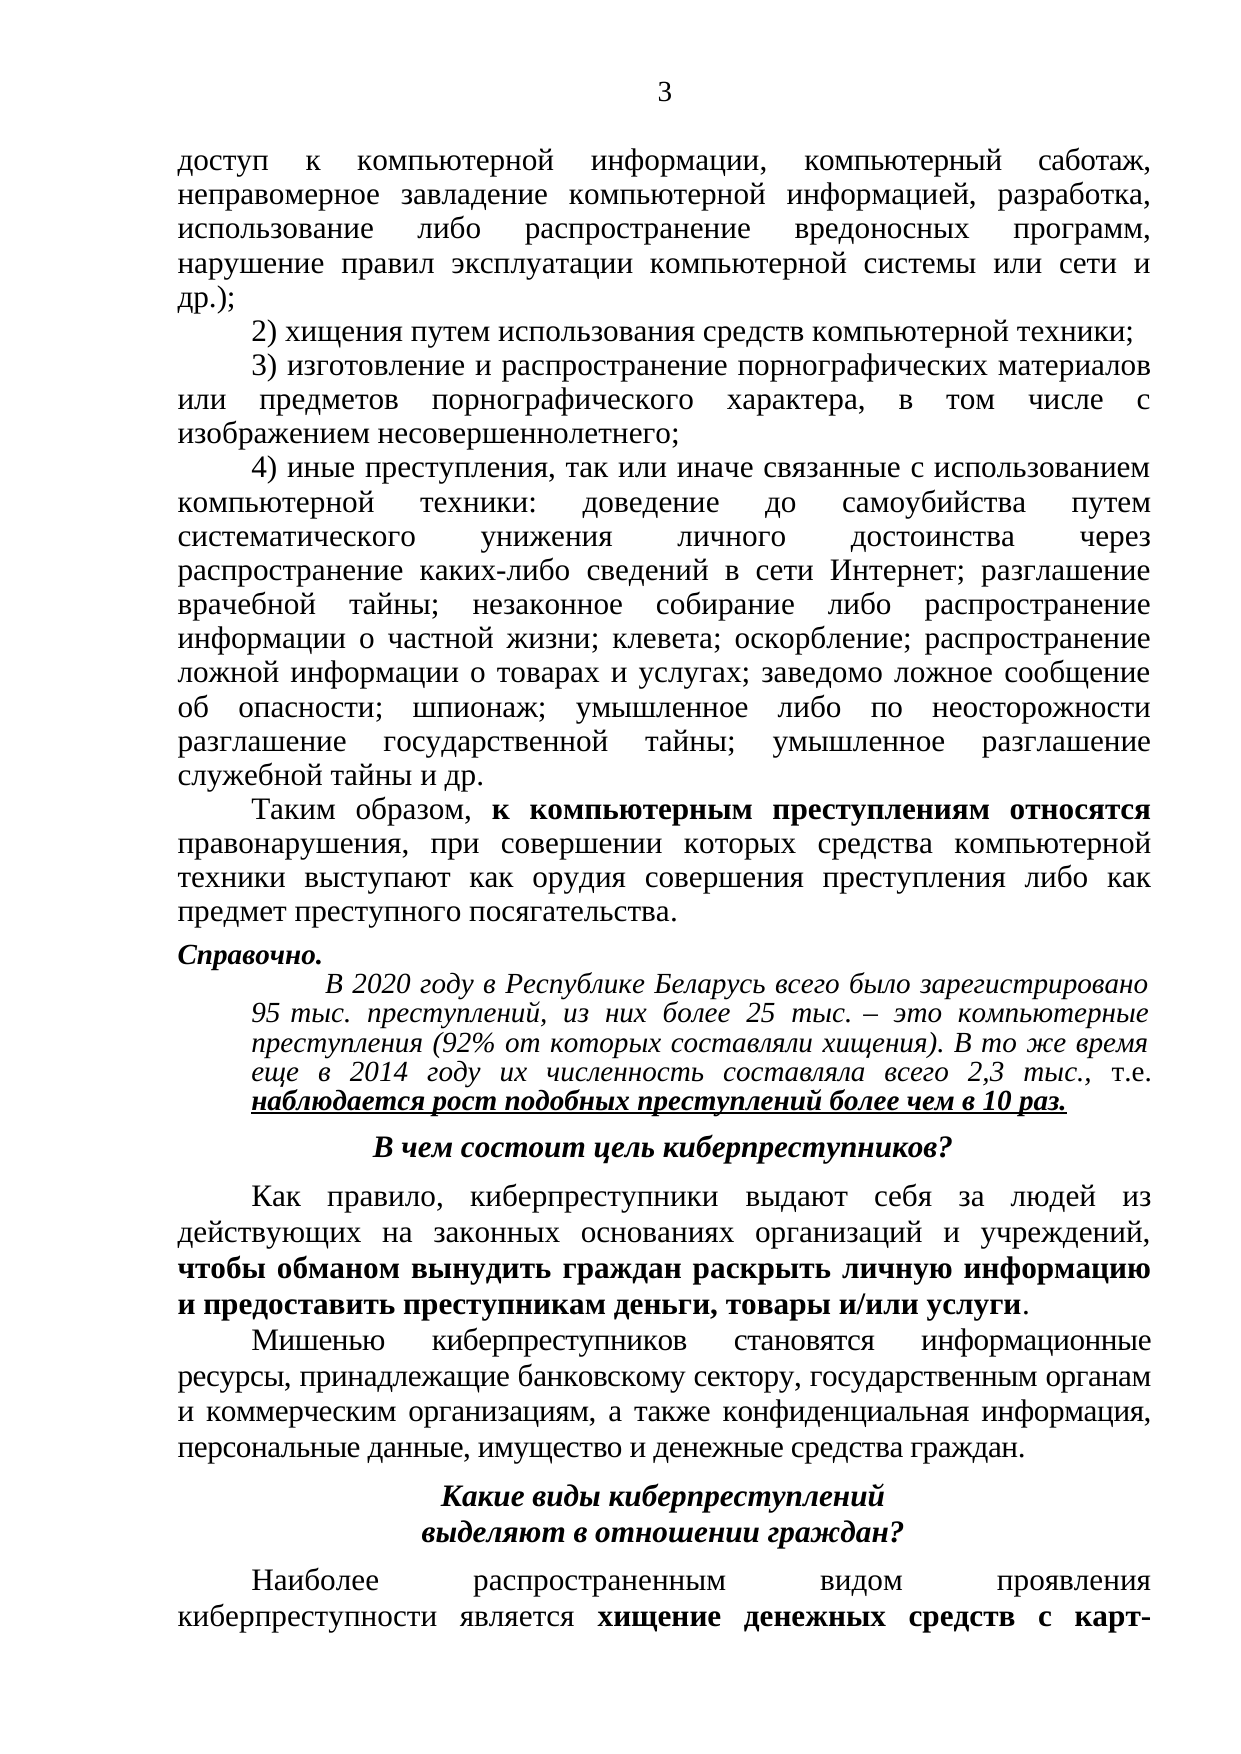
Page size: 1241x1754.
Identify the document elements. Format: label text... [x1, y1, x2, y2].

text Справочно. [177, 941, 1152, 970]
text 4) иные преступления, так или иначе связанные с использованием компьютерной техники: доведение до самоубийства путем систематического унижения личного достоинства через распространение каких-либо сведений в сети Интернет; разглашение врачебной тайны; незаконное собирание либо распространение информации о частной жизни; клевета; оскорбление; распространение ложной информации о товарах и услугах; заведомо ложное сообщение об опасности; шпионаж; умышленное либо по неосторожности разглашение государственной тайны; умышленное разглашение служебной тайны и др. [177, 451, 1152, 792]
text Таким образом, к компьютерным преступлениям относятся правонарушения, при совершении которых средства компьютерной техники выступают как орудия совершения преступления либо как предмет преступного посягательства. [177, 792, 1152, 929]
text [177, 143, 1152, 314]
text В чем состоит цель киберпреступников? [177, 1129, 1152, 1164]
text 2) хищения путем использования средств компьютерной техники; [177, 314, 1152, 348]
text В 2020 году в Республике Беларусь всего было зарегистрировано 95 тыс. преступлений, из них более 25 тыс. – это компьютерные преступления (92% от которых составляли хищения). В то же время еще в 2014 году их численность составляла всего 2,3 тыс., т.е. наблюдается рост подобных преступлений более чем в 10 раз. [251, 970, 1152, 1116]
text выделяют в отношении граждан? [177, 1513, 1152, 1549]
text 3) изготовление и распространение порнографических материалов или предметов порнографического характера, в том числе с изображением несовершеннолетнего; [177, 348, 1152, 451]
text Мишенью киберпреступников становятся информационные ресурсы, принадлежащие банковскому сектору, государственным органам и коммерческим организациям, а также конфиденциальная информация, персональные данные, имущество и денежные средства граждан. [177, 1321, 1152, 1464]
text Как правило, киберпреступники выдают себя за людей из действующих на законных основаниях организаций и учреждений, чтобы обманом вынудить граждан раскрыть личную информацию и предоставить преступникам деньги, товары и/или услуги. [177, 1177, 1152, 1321]
text Какие виды киберпреступлений [177, 1477, 1152, 1513]
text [177, 1561, 1152, 1633]
